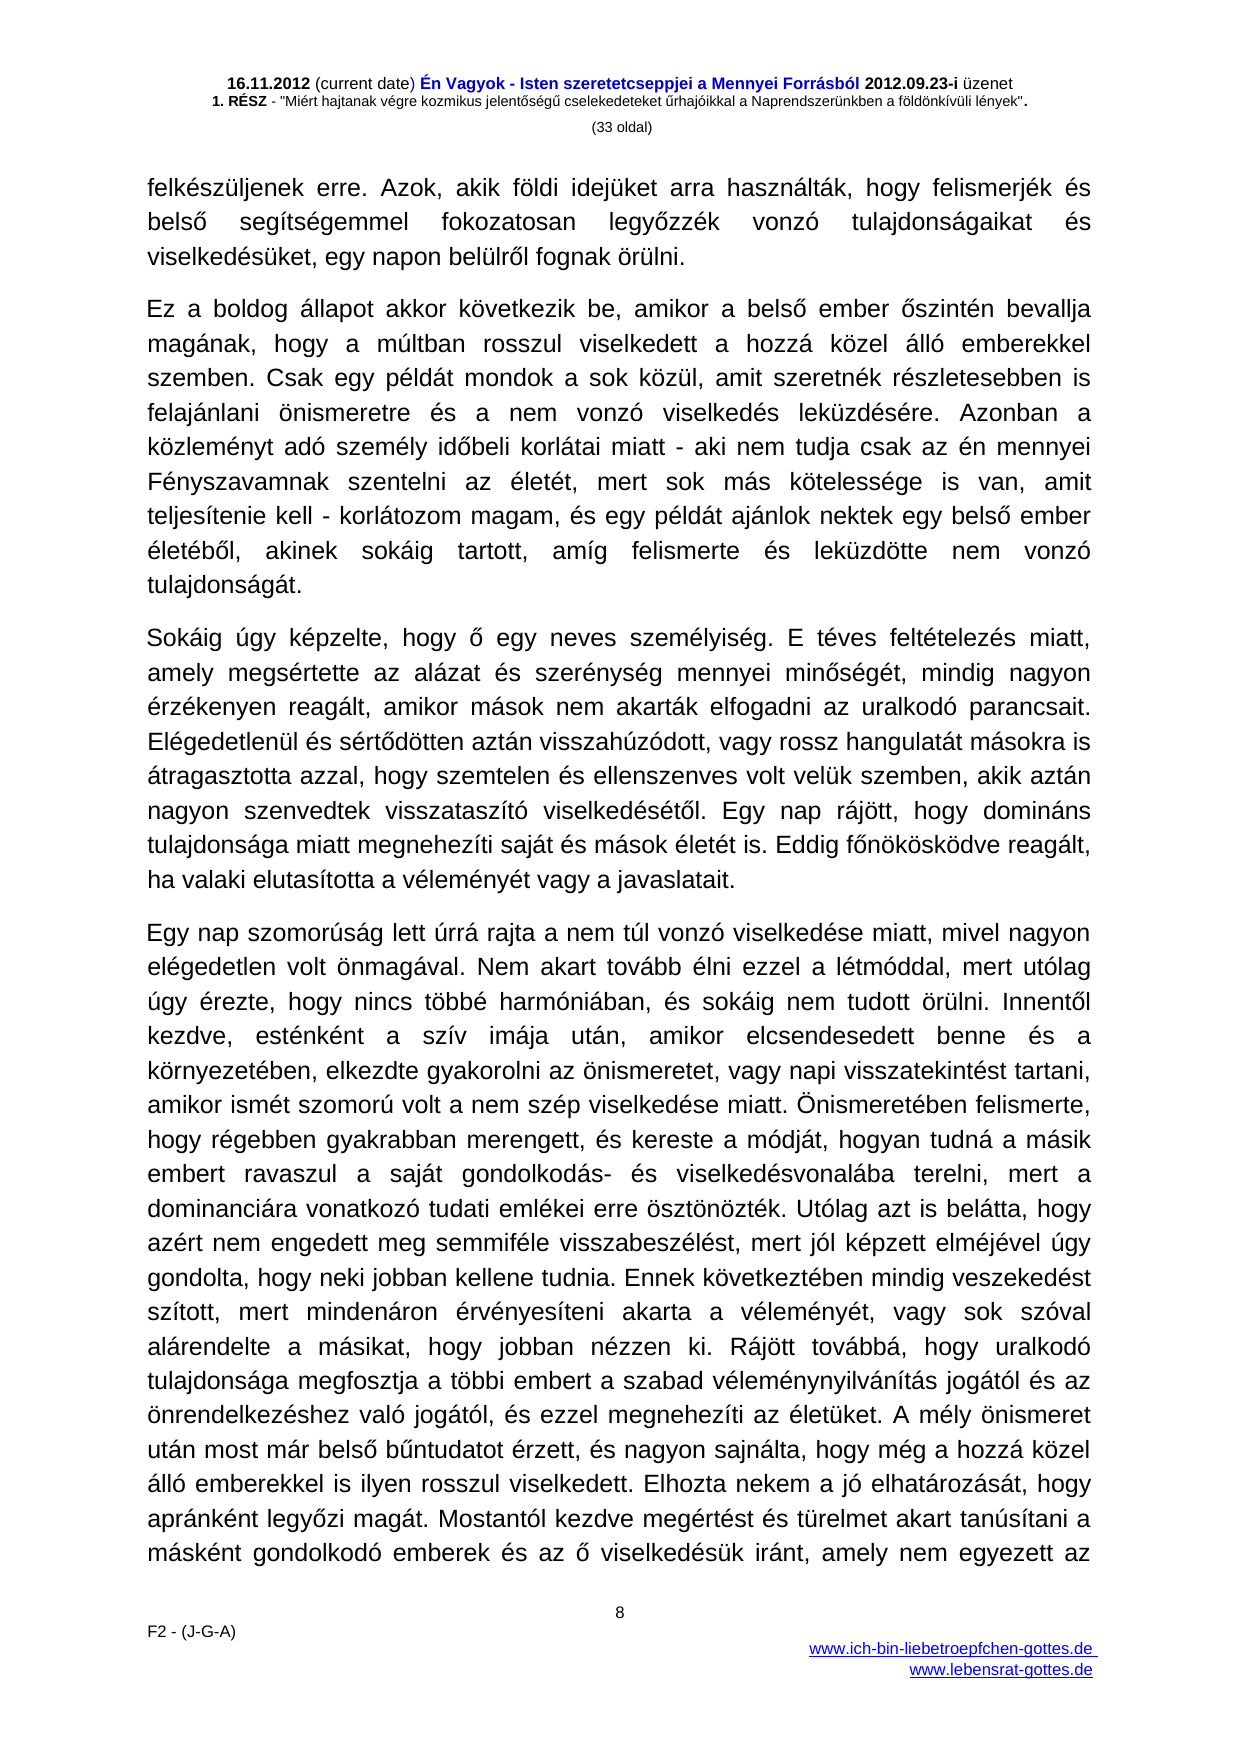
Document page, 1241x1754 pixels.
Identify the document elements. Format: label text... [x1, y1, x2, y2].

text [146, 172, 1093, 270]
text Ez a boldog állapot akkor következik be, amikor a belső ember őszintén bevallja magának, hogy a múltban rosszul viselkedett a hozzá közel álló emberekkel szemben. Csak egy példát mondok a sok közül, amit szeretnék részletesebben is felajánlani önismeretre és a nem vonzó viselkedés leküzdésére. Azonban a közleményt adó személy időbeli korlátai miatt - aki nem tudja csak az én mennyei Fényszavamnak szentelni az életét, mert sok más kötelessége is van, amit teljesítenie kell - korlátozom magam, és egy példát ajánlok nektek egy belső ember életéből, akinek sokáig tartott, amíg felismerte és leküzdötte nem vonzó tulajdonságát. [146, 294, 1093, 599]
text Sokáig úgy képzelte, hogy ő egy neves személyiség. E téves feltételezés miatt, amely megsértette az alázat és szerénység mennyei minőségét, mindig nagyon érzékenyen reagált, amikor mások nem akarták elfogadni az uralkodó parancsait. Elégedetlenül és sértődötten aztán visszahúzódott, vagy rossz hangulatát másokra is átragasztotta azzal, hogy szemtelen és ellenszenves volt velük szemben, akik aztán nagyon szenvedtek visszataszító viselkedésétől. Egy nap rájött, hogy domináns tulajdonsága miatt megnehezíti saját és mások életét is. Eddig főnökösködve reagált, ha valaki elutasította a véleményét vagy a javaslatait. [146, 623, 1093, 893]
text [146, 918, 1093, 1567]
